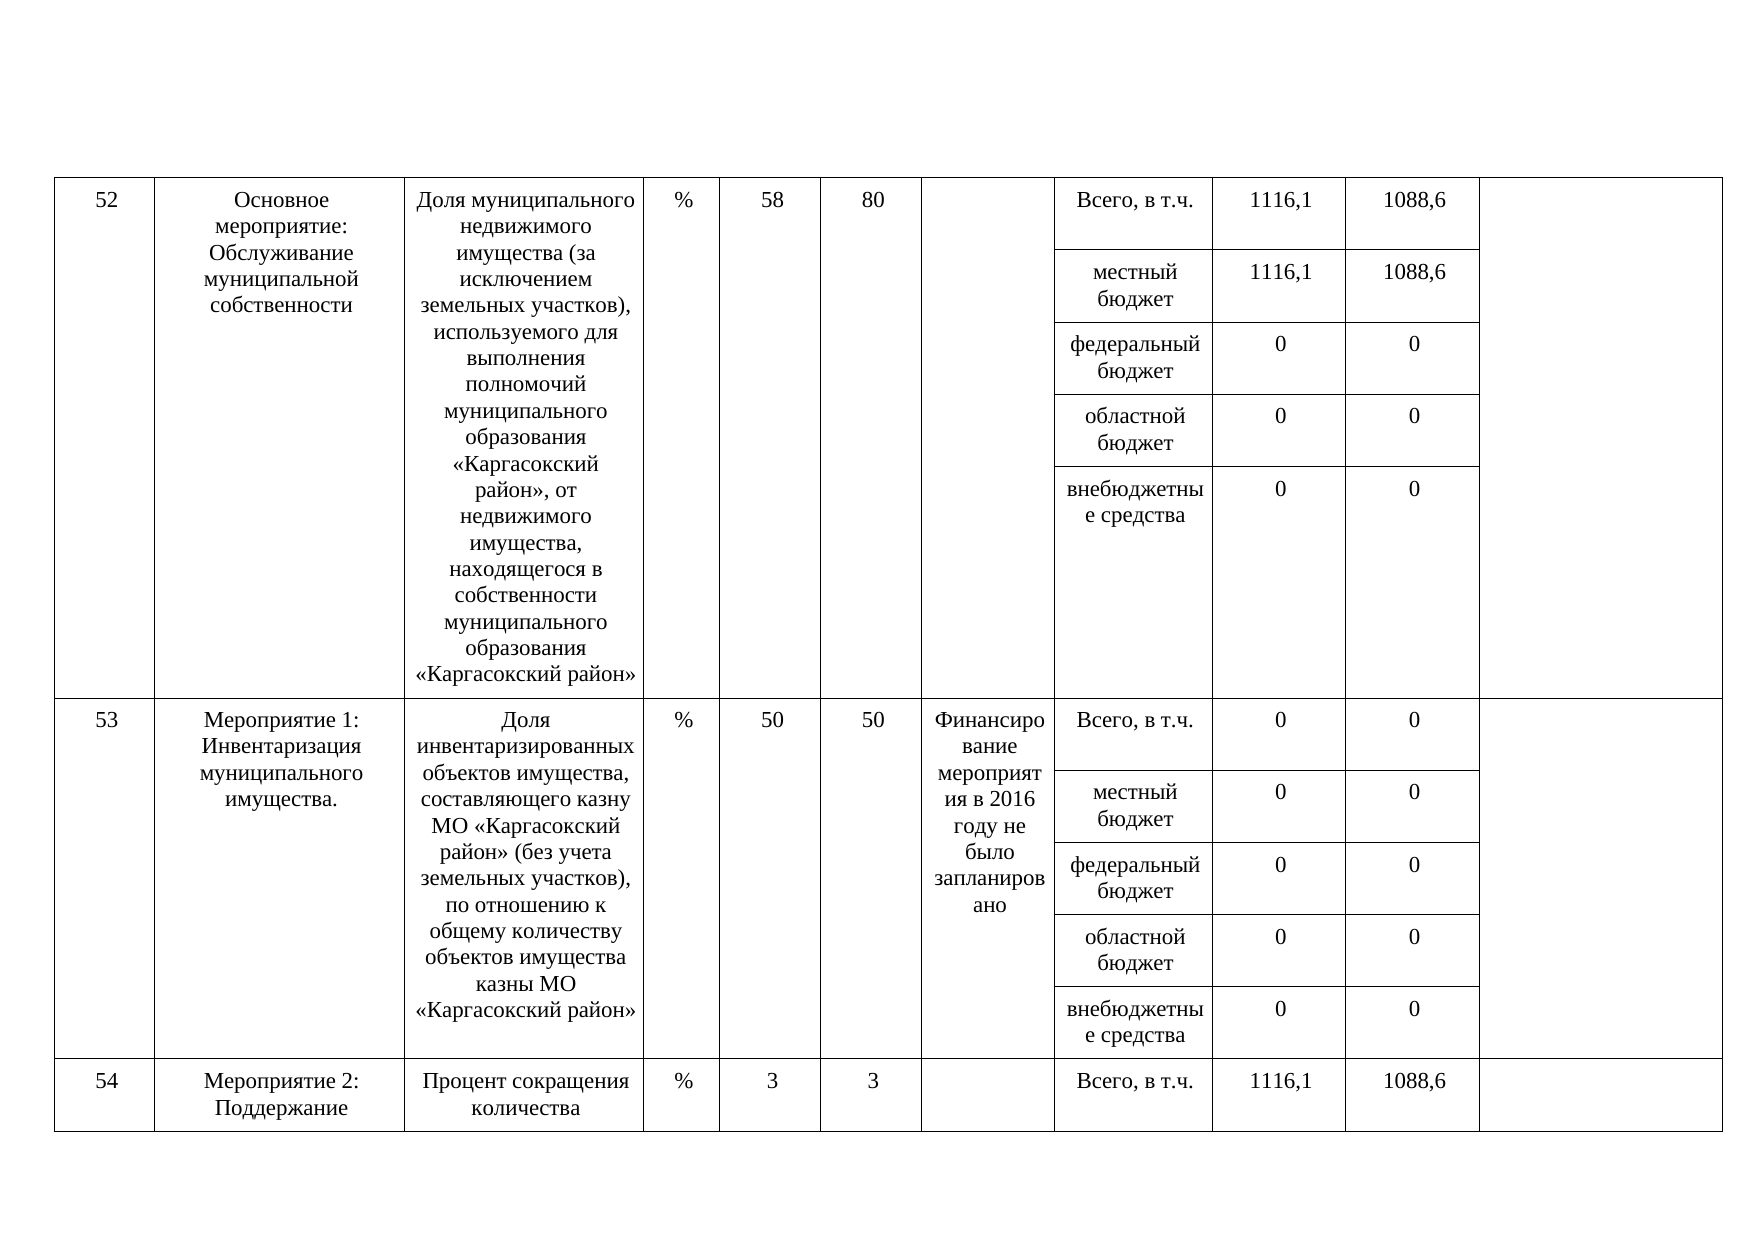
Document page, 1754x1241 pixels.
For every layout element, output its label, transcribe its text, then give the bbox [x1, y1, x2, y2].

table_cell областной бюджет [1055, 915, 1212, 986]
table_cell 53 [55, 699, 154, 1058]
table_cell федеральный бюджет [1055, 843, 1212, 914]
table_cell [1480, 1059, 1722, 1131]
table_cell [922, 1059, 1054, 1131]
table_cell % [644, 178, 719, 697]
table_cell 58 [720, 178, 820, 697]
table_cell Мероприятие 1: Инвентаризация муниципального имущества. [155, 699, 404, 1058]
table_cell Доля муниципального недвижимого имущества (за исключением земельных участков), используемого для выполнения полномочий муниципального образования «Каргасокский район», от недвижимого имущества, находящегося в собственности муниципального образования «Каргасокский район» [405, 178, 643, 697]
table_cell 50 [720, 699, 820, 1058]
table_cell местный бюджет [1055, 771, 1212, 842]
table_cell 1116,1 [1213, 1059, 1345, 1131]
table_cell 3 [821, 1059, 921, 1131]
table_cell 0 [1213, 467, 1345, 697]
table_cell Доля инвентаризированных объектов имущества, составляющего казну МО «Каргасокский район» (без учета земельных участков), по отношению к общему количеству объектов имущества казны МО «Каргасокский район» [405, 699, 643, 1058]
table_cell [1480, 178, 1722, 697]
table_cell % [644, 699, 719, 1058]
table_cell 0 [1213, 843, 1345, 914]
table_cell внебюджетные средства [1055, 467, 1212, 697]
table_cell 0 [1346, 843, 1479, 914]
table_cell 1116,1 [1213, 178, 1345, 249]
table_cell 54 [55, 1059, 154, 1131]
table_cell Всего, в т.ч. [1055, 178, 1212, 249]
table_cell 1116,1 [1213, 250, 1345, 322]
table_cell Всего, в т.ч. [1055, 1059, 1212, 1131]
table_cell Всего, в т.ч. [1055, 699, 1212, 769]
table_cell % [644, 1059, 719, 1131]
table_cell федеральный бюджет [1055, 323, 1212, 394]
table_cell 0 [1346, 323, 1479, 394]
table_cell Основное мероприятие: Обслуживание муниципальной собственности [155, 178, 404, 697]
table_cell 1088,6 [1346, 178, 1479, 249]
table_cell 80 [821, 178, 921, 697]
table_cell 1088,6 [1346, 250, 1479, 322]
table_cell областной бюджет [1055, 395, 1212, 466]
table_cell 0 [1346, 915, 1479, 986]
table_cell 0 [1346, 699, 1479, 769]
table_cell 1088,6 [1346, 1059, 1479, 1131]
table_cell Финансирование мероприятия в 2016 году не было запланировано [922, 699, 1054, 1058]
table_cell 0 [1213, 395, 1345, 466]
table_cell 0 [1346, 771, 1479, 842]
table_cell 0 [1346, 467, 1479, 697]
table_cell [155, 1059, 404, 1131]
table_cell 0 [1213, 915, 1345, 986]
table_cell [922, 178, 1054, 697]
table_cell внебюджетные средства [1055, 987, 1212, 1058]
table_cell 3 [720, 1059, 820, 1131]
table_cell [405, 1059, 643, 1131]
table_cell 50 [821, 699, 921, 1058]
table_cell местный бюджет [1055, 250, 1212, 322]
table_cell 0 [1213, 323, 1345, 394]
table_cell 0 [1213, 771, 1345, 842]
table_cell [1480, 699, 1722, 1058]
table_cell 0 [1346, 987, 1479, 1058]
table_cell 52 [55, 178, 154, 697]
table_cell 0 [1213, 987, 1345, 1058]
table_cell 0 [1346, 395, 1479, 466]
table_cell 0 [1213, 699, 1345, 769]
